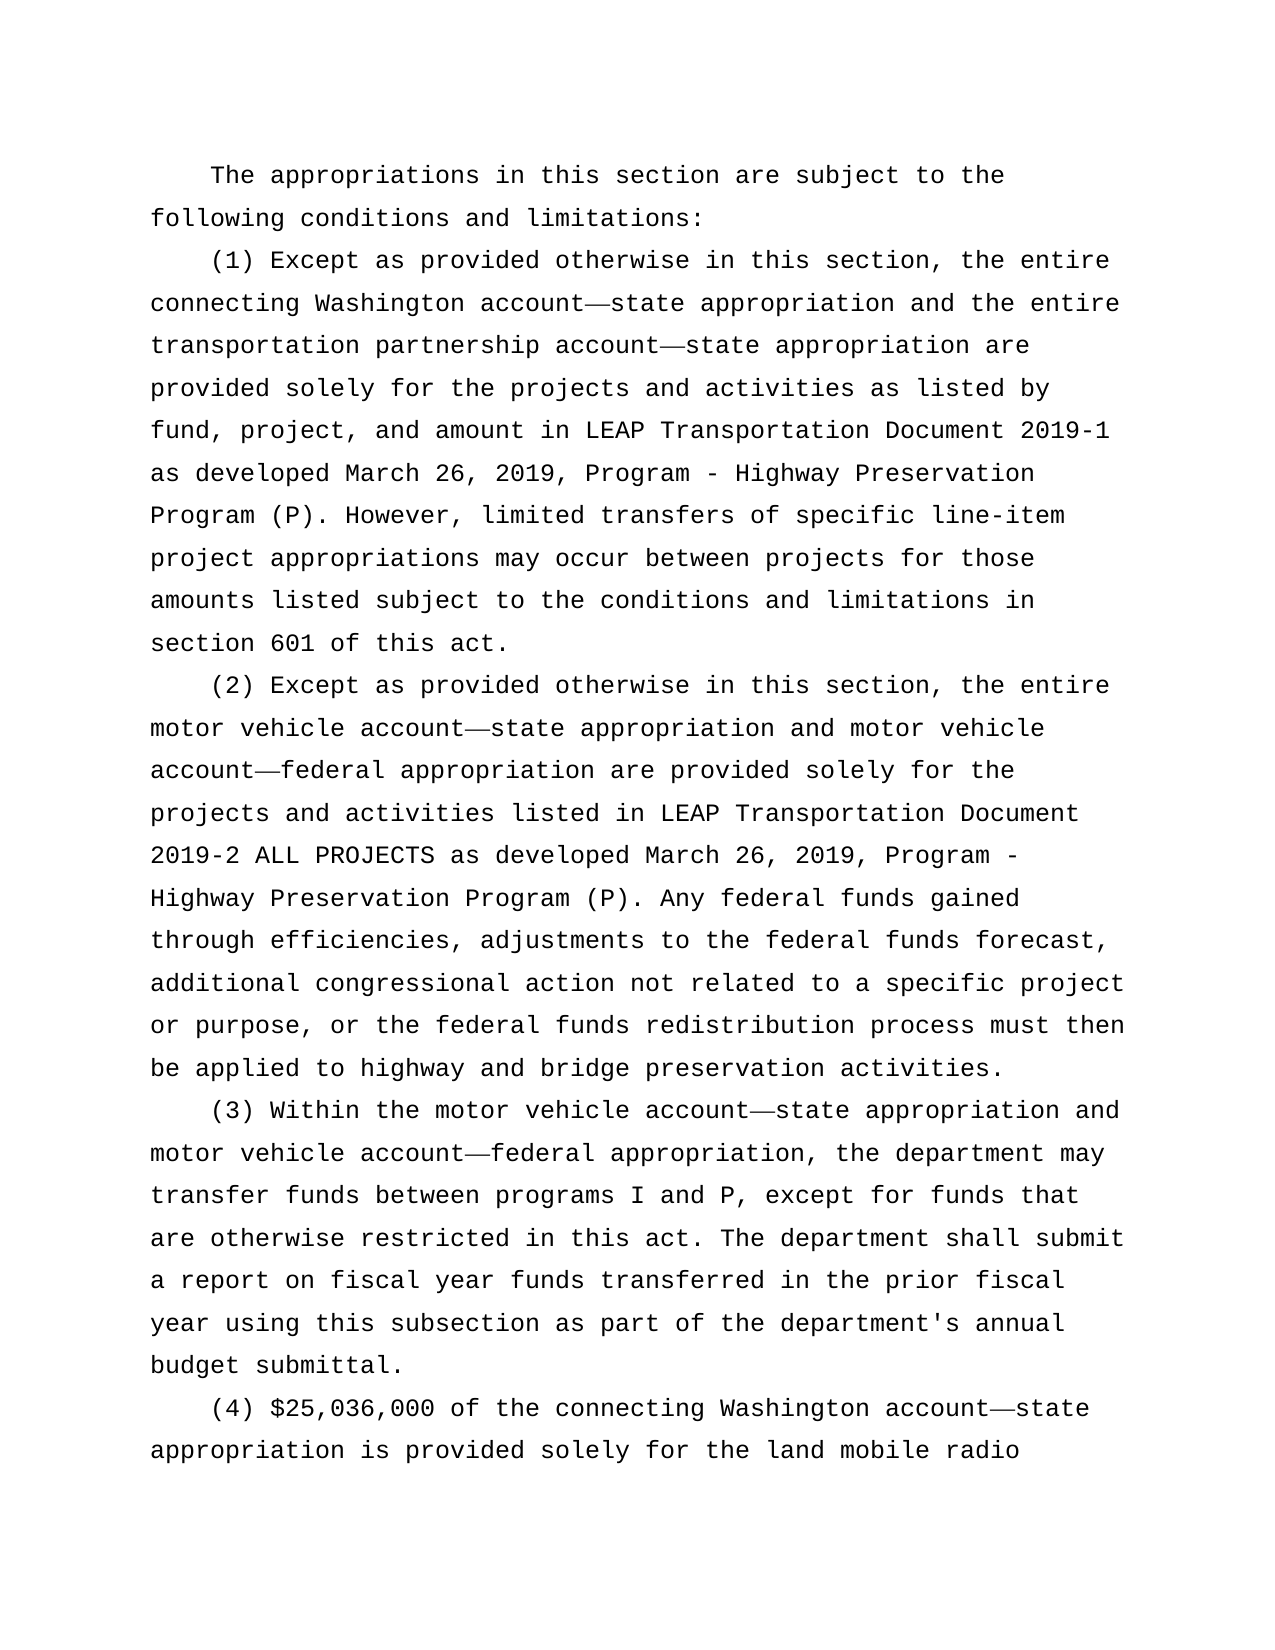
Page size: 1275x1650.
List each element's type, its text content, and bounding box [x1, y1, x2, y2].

text (2) Except as provided otherwise in this section, the entire motor vehicle account—state appropriation and motor vehicle account—federal appropriation are provided solely for the projects and activities listed in LEAP Transportation Document 2019-2 ALL PROJECTS as developed March 26, 2019, Program - Highway Preservation Program (P). Any federal funds gained through efficiencies, adjustments to the federal funds forecast, additional congressional action not related to a specific project or purpose, or the federal funds redistribution process must then be applied to highway and bridge preservation activities. [150, 660, 1125, 1085]
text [150, 1382, 1125, 1467]
text (3) Within the motor vehicle account—state appropriation and motor vehicle account—federal appropriation, the department may transfer funds between programs I and P, except for funds that are otherwise restricted in this act. The department shall submit a report on fiscal year funds transferred in the prior fiscal year using this subsection as part of the department's annual budget submittal. [150, 1085, 1125, 1382]
text The appropriations in this section are subject to the following conditions and limitations: [150, 150, 1125, 235]
text (1) Except as provided otherwise in this section, the entire connecting Washington account—state appropriation and the entire transportation partnership account—state appropriation are provided solely for the projects and activities as listed by fund, project, and amount in LEAP Transportation Document 2019-1 as developed March 26, 2019, Program - Highway Preservation Program (P). However, limited transfers of specific line-item project appropriations may occur between projects for those amounts listed subject to the conditions and limitations in section 601 of this act. [150, 235, 1125, 660]
